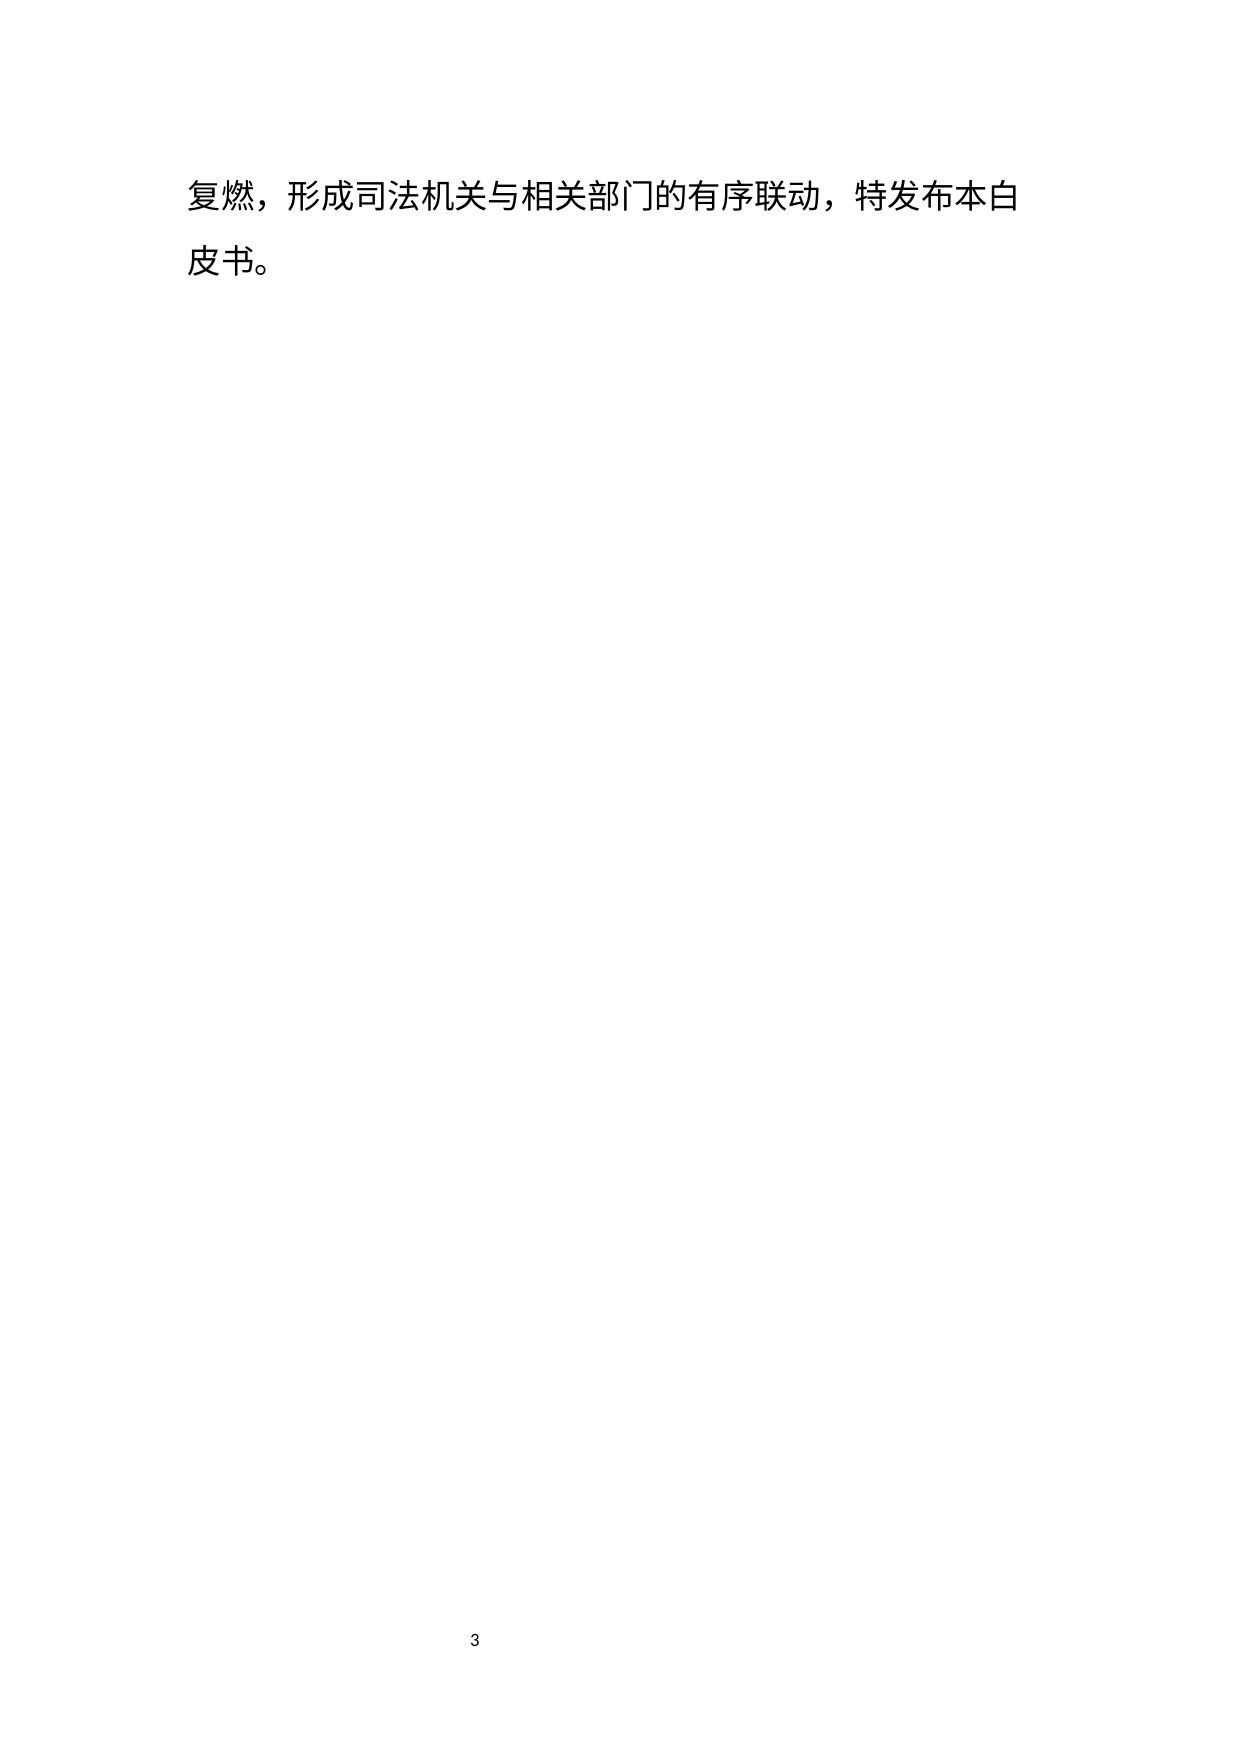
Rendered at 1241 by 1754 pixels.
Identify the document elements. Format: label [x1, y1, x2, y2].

text [187, 162, 1053, 292]
